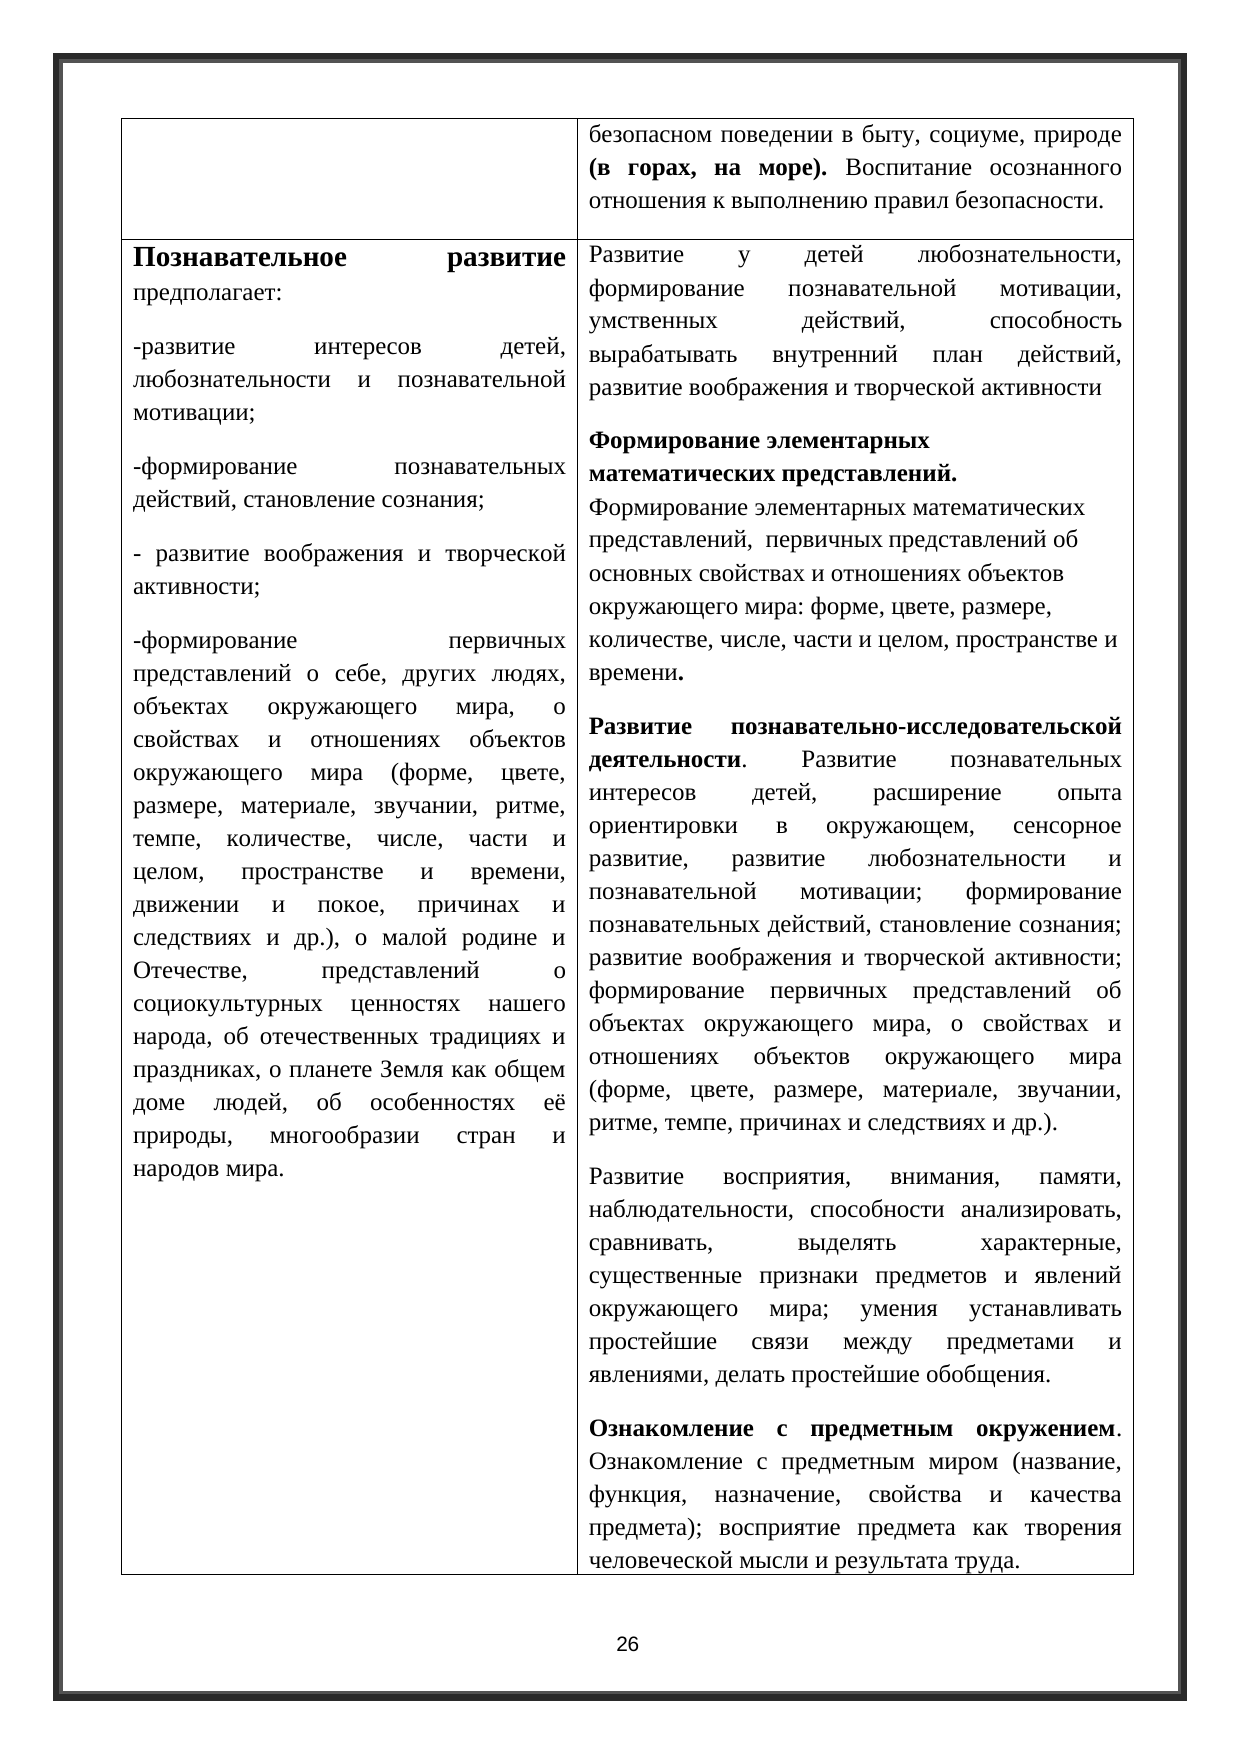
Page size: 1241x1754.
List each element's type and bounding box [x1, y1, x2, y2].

table_cell [578, 119, 1133, 238]
table_cell [578, 240, 1133, 1574]
table_cell [122, 119, 577, 238]
table_cell [122, 240, 577, 1574]
